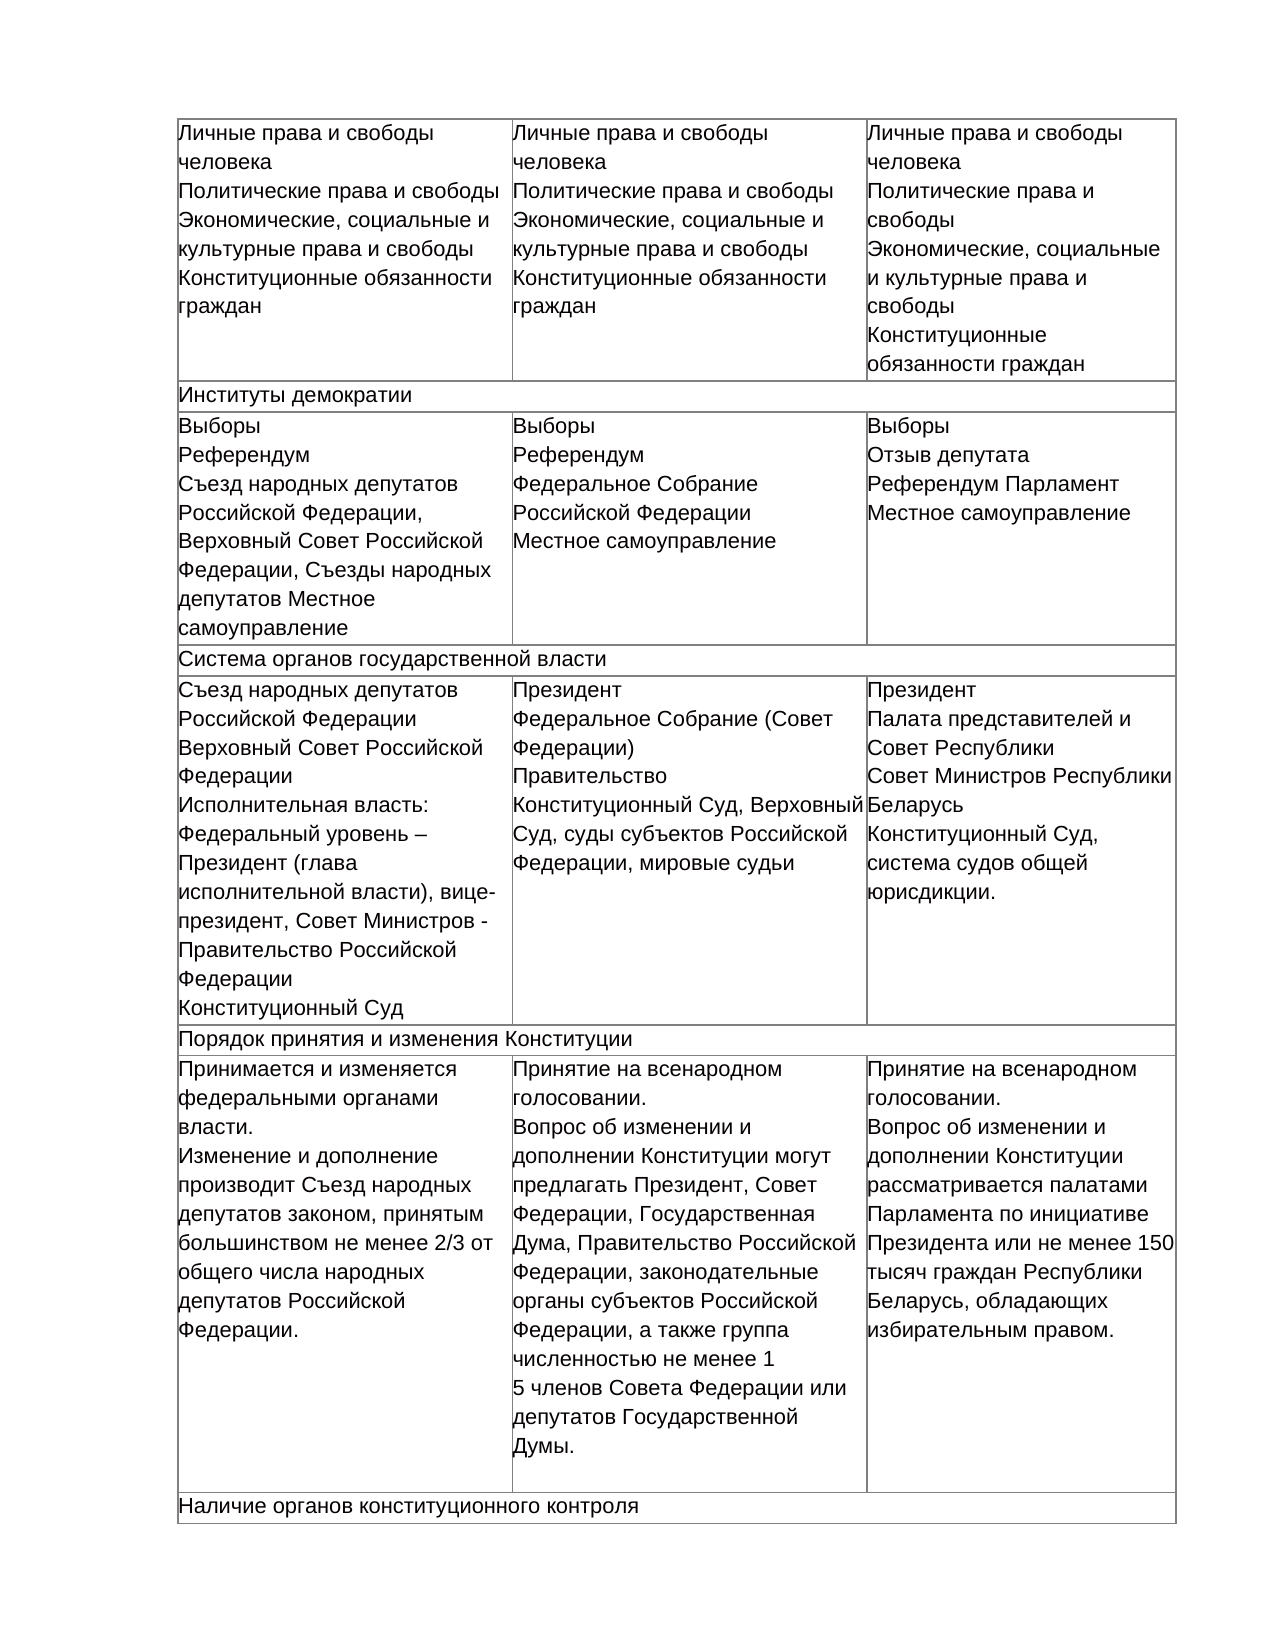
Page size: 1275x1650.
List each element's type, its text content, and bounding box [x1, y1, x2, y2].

table_cell Институты демократии [179, 382, 1175, 411]
table_cell Съезд народных депутатов Российской Федерации Верховный Совет Российской Федерации Исполнительная власть: Федеральный уровень – Президент (глава исполнительной власти), вице-президент, Совет Министров - Правительство Российской Федерации Конституционный Суд [179, 677, 512, 1024]
table_cell Выборы Отзыв депутата Референдум Парламент Местное самоуправление [868, 413, 1175, 644]
table_cell Личные права и свободы человека Политические права и свободы Экономические, социальные и культурные права и свободы Конституционные обязанности граждан [179, 120, 512, 380]
table_cell Принятие на всенародном голосовании. Вопрос об изменении и дополнении Конституции рассматривается палатами Парламента по инициативе Президента или не менее 150 тысяч граждан Республики Беларусь, обладающих избирательным правом. [868, 1056, 1175, 1492]
table_cell Президент Федеральное Собрание (Совет Федерации) Правительство Конституционный Суд, Верховный Суд, суды субъектов Российской Федерации, мировые судьи [513, 677, 866, 1024]
table_cell Принятие на всенародном голосовании. Вопрос об изменении и дополнении Конституции могут предлагать Президент, Совет Федерации, Государственная Дума, Правительство Российской Федерации, законодательные органы субъектов Российской Федерации, а также группа численностью не менее 1 5 членов Совета Федерации или депутатов Государственной Думы. [513, 1056, 866, 1492]
table_cell Наличие органов конституционного контроля [179, 1493, 1175, 1522]
table_cell Выборы Референдум Съезд народных депутатов Российской Федерации, Верховный Совет Российской Федерации, Съезды народных депутатов Местное самоуправление [179, 413, 512, 644]
table_cell Личные права и свободы человека Политические права и свободы Экономические, социальные и культурные права и свободы Конституционные обязанности граждан [513, 120, 866, 380]
table_cell Порядок принятия и изменения Конституции [179, 1026, 1175, 1055]
table_cell Выборы Референдум Федеральное Собрание Российской Федерации Местное самоуправление [513, 413, 866, 644]
table_cell Президент Палата представителей и Совет Республики Совет Министров Республики Беларусь Конституционный Суд, система судов общей юрисдикции. [868, 677, 1175, 1024]
table_cell Личные права и свободы человека Политические права и свободы Экономические, социальные и культурные права и свободы Конституционные обязанности граждан [868, 120, 1175, 380]
table_cell Принимается и изменяется федеральными органами власти. Изменение и дополнение производит Съезд народных депутатов законом, принятым большинством не менее 2/3 от общего числа народных депутатов Российской Федерации. [179, 1056, 512, 1492]
table_cell Система органов государственной власти [179, 646, 1175, 675]
